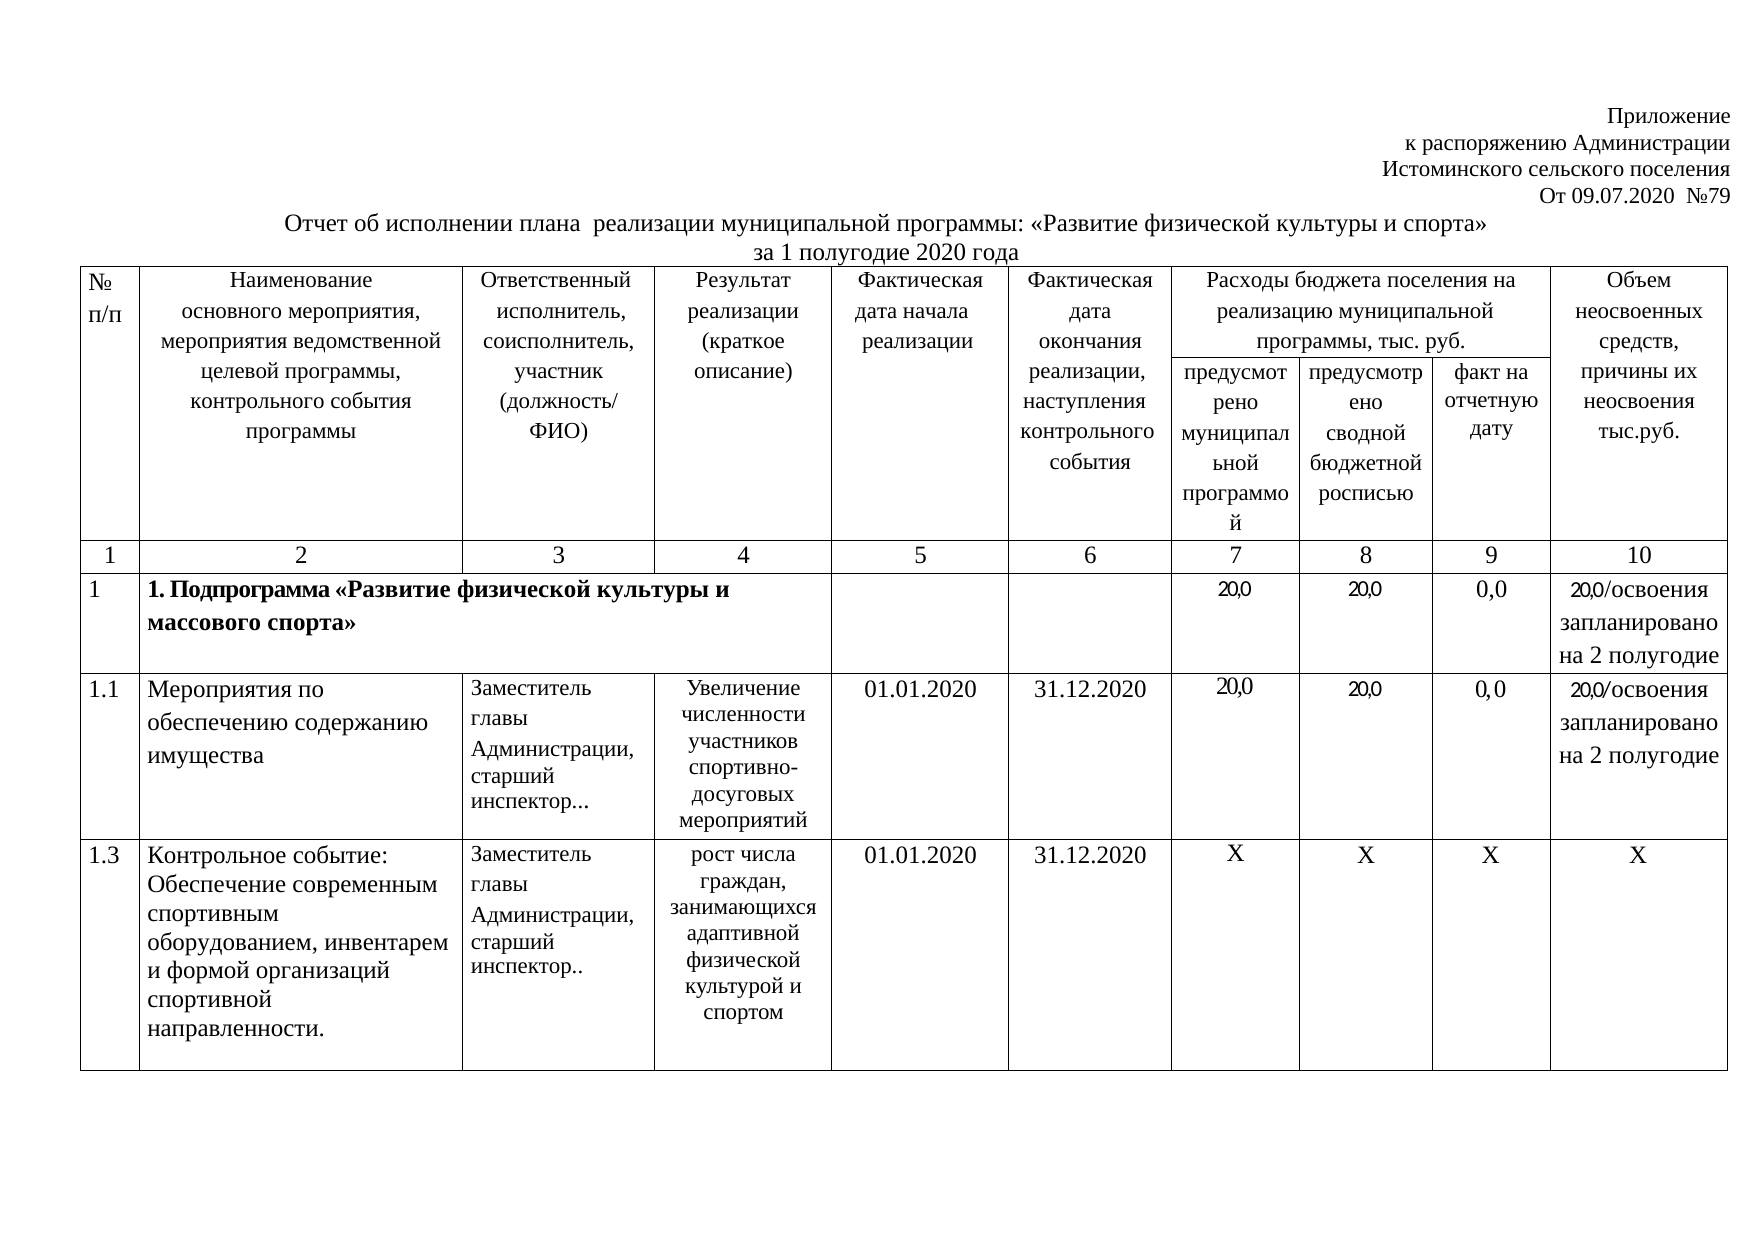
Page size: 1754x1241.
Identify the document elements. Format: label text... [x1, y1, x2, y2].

text к распоряжению Администрации [118, 129, 1731, 155]
table_cell 01.01.2020 [832, 840, 1008, 1070]
table_cell 8 [1300, 541, 1432, 573]
table_cell 2 [140, 541, 462, 573]
table_header Ответственный исполнитель, соисполнитель, участник (должность/ ФИО) [463, 267, 654, 539]
table_header Результат реализации (краткое описание) [655, 267, 831, 539]
table_cell 20,0/освоения запланировано на 2 полугодие [1551, 574, 1727, 673]
table_cell предусмотрено муниципальной программой [1172, 358, 1299, 539]
table_cell 5 [832, 541, 1008, 573]
table_header Фактическая дата окончания реализации, наступления контрольного события [1009, 267, 1171, 539]
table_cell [463, 840, 654, 1070]
text за 1 полугодие 2020 года [118, 237, 1654, 266]
table_cell 7 [1172, 541, 1299, 573]
table_cell X [1300, 840, 1432, 1070]
text От 09.07.2020 №79 [118, 182, 1731, 208]
table_cell 1 [81, 541, 139, 573]
table_cell 9 [1433, 541, 1550, 573]
table_cell Х [1172, 840, 1299, 1070]
table_cell Мероприятия по обеспечению содержанию имущества [140, 674, 462, 839]
table_cell 20,0 [1172, 674, 1299, 839]
table_cell 20,0 [1300, 574, 1432, 673]
table_cell 6 [1009, 541, 1171, 573]
table_header Расходы бюджета поселения на реализацию муниципальной программы, тыс. руб. [1172, 267, 1550, 357]
table_cell [1009, 574, 1171, 673]
table_cell 31.12.2020 [1009, 674, 1171, 839]
table_cell 1 [81, 574, 139, 673]
table_cell Заместитель главы Администрации, старший инспектор... [463, 674, 654, 839]
table_cell предусмотрено сводной бюджетной росписью [1300, 358, 1432, 539]
table_cell X [1551, 840, 1727, 1070]
table_cell факт на отчетную дату [1433, 358, 1550, 539]
table_cell Контрольное событие: Обеспечение современным спортивным оборудованием, инвентарем и формой организаций спортивной направленности. [140, 840, 462, 1070]
table_header Объем неосвоенных средств, причины их неосвоения тыс.руб. [1551, 267, 1727, 539]
table_cell 31.12.2020 [1009, 840, 1171, 1070]
table_cell 4 [655, 541, 831, 573]
table_header Наименование основного мероприятия, мероприятия ведомственной целевой программы, контрольного события программы [140, 267, 462, 539]
table_cell 0,0 [1433, 574, 1550, 673]
table_cell [832, 574, 1008, 673]
table_cell 1.3 [81, 840, 139, 1070]
text Отчет об исполнении плана реализации муниципальной программы: «Развитие физической культуры и спорта» [118, 208, 1654, 237]
table_cell 10 [1551, 541, 1727, 573]
table_cell 01.01.2020 [832, 674, 1008, 839]
table_cell рост числа граждан, занимающихся адаптивной физической культурой и спортом [655, 840, 831, 1070]
text Приложение [118, 103, 1731, 129]
text Истоминского сельского поселения [118, 155, 1731, 182]
table_cell 20,0/освоения запланировано на 2 полугодие [1551, 674, 1727, 839]
table_cell 20,0 [1300, 674, 1432, 839]
table_cell 3 [463, 541, 654, 573]
table_cell Увеличение численности участников спортивно-досуговых мероприятий [655, 674, 831, 839]
table_cell 1.1 [81, 674, 139, 839]
table_cell 0, 0 [1433, 674, 1550, 839]
table_header Фактическая дата начала реализации [832, 267, 1008, 539]
table_cell X [1433, 840, 1550, 1070]
table_cell 1. Подпрограмма «Развитие физической культуры и массового спорта» [140, 574, 831, 673]
table_cell 20,0 [1172, 574, 1299, 673]
table_header № п/п [81, 267, 139, 539]
